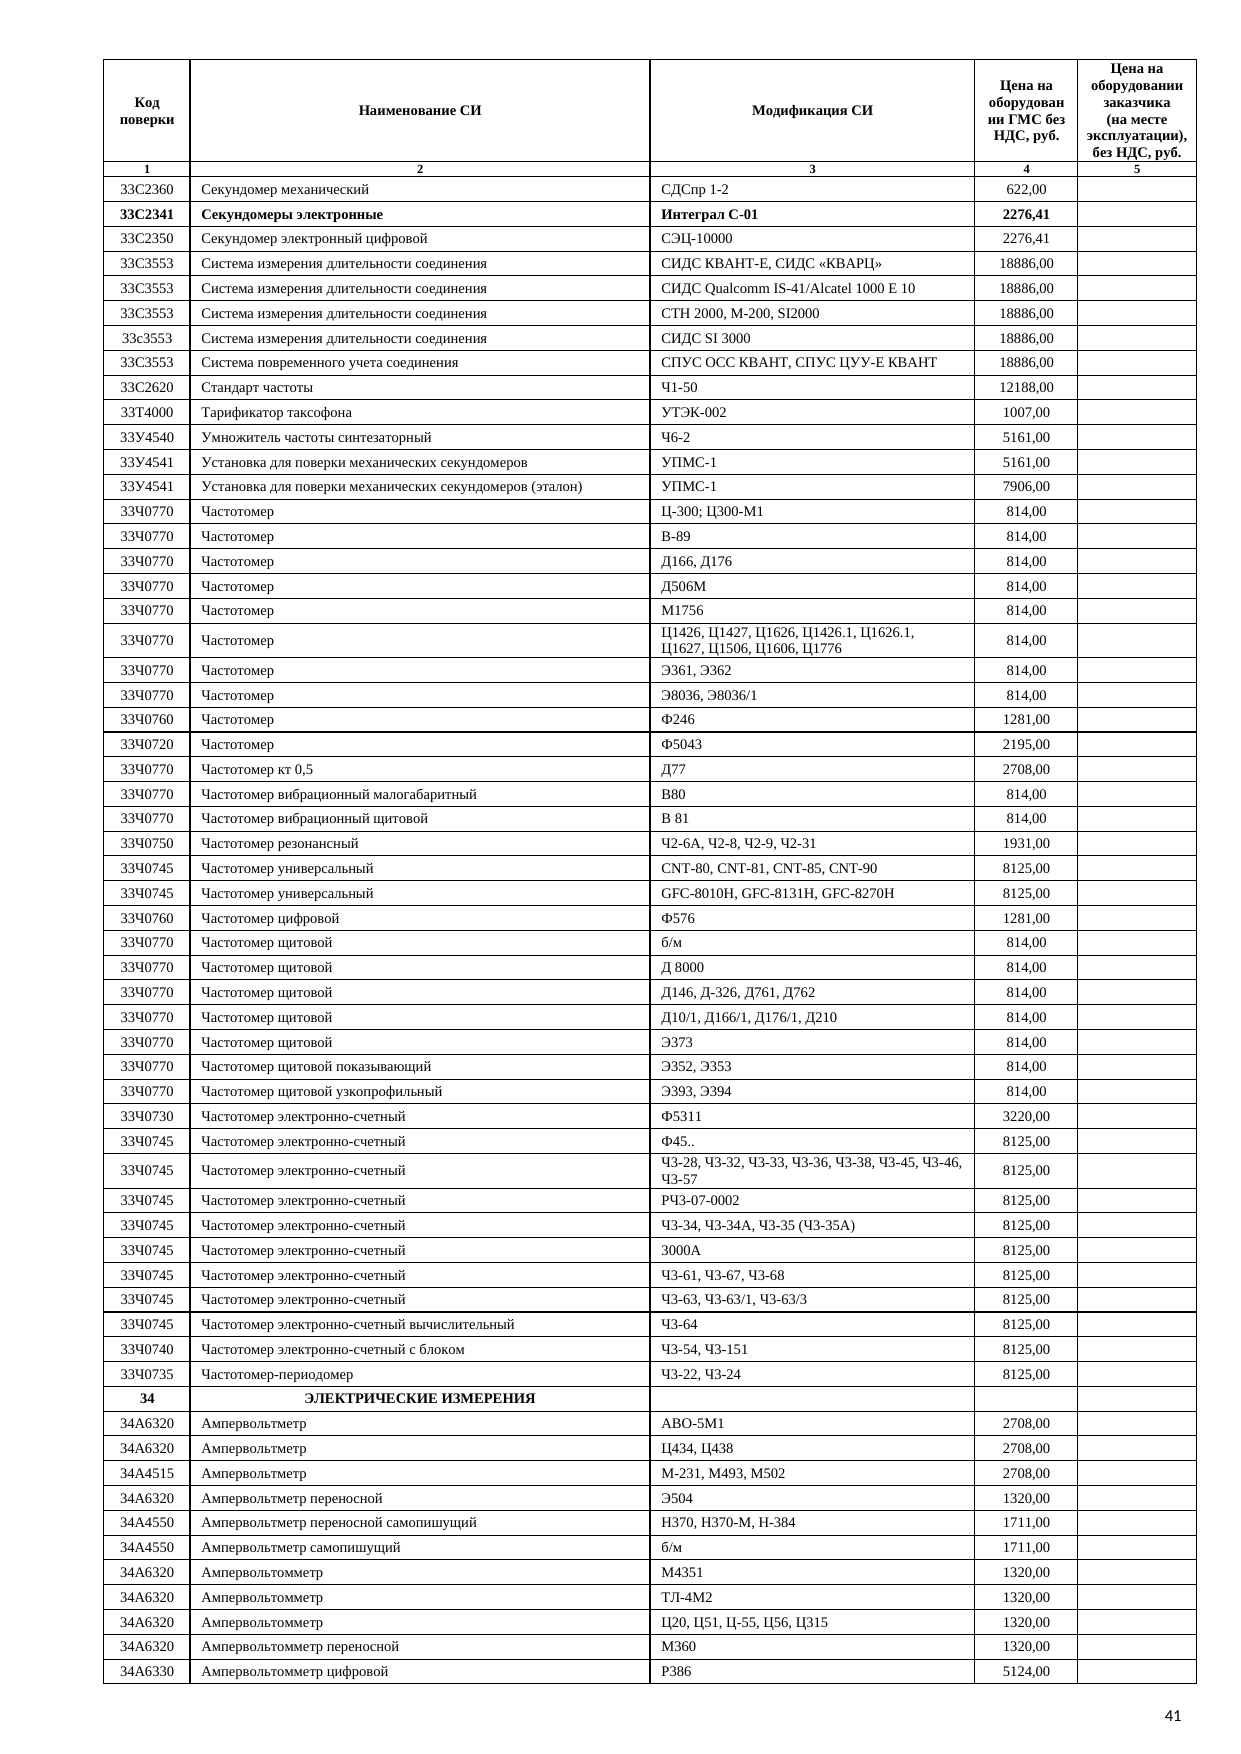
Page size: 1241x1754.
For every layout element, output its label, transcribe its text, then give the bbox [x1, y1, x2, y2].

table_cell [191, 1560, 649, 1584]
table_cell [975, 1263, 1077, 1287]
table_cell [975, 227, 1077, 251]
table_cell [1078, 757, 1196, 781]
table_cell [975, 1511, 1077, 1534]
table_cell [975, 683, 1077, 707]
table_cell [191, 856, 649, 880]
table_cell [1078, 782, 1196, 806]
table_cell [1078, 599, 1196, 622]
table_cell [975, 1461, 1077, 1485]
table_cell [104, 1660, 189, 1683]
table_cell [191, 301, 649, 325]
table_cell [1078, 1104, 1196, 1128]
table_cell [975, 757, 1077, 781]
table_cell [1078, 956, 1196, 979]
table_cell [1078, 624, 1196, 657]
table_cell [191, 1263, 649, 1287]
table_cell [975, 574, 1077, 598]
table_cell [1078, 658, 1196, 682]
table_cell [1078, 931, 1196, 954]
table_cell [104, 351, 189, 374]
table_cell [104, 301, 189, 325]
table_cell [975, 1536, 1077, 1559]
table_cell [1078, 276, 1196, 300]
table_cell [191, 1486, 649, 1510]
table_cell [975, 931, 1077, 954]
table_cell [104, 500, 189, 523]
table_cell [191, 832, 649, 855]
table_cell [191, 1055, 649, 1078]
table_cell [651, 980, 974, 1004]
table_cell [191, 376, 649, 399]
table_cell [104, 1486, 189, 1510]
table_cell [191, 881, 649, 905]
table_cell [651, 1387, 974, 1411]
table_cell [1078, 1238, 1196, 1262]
table_cell 4 [975, 162, 1077, 176]
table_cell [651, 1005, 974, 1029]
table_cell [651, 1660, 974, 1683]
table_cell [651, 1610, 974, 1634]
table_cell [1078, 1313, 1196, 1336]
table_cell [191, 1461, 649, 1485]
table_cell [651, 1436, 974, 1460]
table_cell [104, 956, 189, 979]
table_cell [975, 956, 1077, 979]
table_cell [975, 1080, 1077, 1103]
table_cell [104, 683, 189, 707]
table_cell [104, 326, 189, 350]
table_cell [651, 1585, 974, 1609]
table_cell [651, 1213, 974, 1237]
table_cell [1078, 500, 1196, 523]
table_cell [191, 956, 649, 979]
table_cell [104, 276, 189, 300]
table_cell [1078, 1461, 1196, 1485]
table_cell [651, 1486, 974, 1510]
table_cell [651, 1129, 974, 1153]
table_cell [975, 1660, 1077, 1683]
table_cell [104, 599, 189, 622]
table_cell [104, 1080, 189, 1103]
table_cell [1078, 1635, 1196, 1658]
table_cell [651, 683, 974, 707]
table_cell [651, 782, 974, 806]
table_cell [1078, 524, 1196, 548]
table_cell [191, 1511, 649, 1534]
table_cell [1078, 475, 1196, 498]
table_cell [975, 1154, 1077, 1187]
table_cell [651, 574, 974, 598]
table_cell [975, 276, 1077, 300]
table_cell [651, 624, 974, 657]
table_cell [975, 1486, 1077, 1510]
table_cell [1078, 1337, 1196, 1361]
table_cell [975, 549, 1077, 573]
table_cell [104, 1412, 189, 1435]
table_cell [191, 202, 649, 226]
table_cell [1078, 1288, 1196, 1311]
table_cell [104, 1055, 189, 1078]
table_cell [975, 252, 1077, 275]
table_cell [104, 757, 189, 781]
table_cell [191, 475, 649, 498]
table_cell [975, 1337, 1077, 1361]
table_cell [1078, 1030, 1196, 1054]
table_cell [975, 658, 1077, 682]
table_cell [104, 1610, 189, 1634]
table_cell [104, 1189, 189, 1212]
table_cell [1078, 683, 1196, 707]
table_cell 5 [1078, 162, 1196, 176]
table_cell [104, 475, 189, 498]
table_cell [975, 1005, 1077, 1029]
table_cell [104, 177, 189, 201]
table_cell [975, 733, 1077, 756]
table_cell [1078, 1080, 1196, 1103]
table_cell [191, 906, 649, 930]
table_cell 3 [651, 162, 974, 176]
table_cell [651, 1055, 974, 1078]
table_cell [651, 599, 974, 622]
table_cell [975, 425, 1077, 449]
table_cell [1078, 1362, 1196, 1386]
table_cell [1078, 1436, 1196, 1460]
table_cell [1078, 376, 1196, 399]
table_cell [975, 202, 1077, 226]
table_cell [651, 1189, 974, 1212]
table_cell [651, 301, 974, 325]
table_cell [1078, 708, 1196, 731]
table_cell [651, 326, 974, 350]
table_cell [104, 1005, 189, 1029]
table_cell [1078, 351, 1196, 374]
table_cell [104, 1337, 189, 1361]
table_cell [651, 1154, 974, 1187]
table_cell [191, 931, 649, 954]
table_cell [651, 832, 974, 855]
table_cell 2 [191, 162, 649, 176]
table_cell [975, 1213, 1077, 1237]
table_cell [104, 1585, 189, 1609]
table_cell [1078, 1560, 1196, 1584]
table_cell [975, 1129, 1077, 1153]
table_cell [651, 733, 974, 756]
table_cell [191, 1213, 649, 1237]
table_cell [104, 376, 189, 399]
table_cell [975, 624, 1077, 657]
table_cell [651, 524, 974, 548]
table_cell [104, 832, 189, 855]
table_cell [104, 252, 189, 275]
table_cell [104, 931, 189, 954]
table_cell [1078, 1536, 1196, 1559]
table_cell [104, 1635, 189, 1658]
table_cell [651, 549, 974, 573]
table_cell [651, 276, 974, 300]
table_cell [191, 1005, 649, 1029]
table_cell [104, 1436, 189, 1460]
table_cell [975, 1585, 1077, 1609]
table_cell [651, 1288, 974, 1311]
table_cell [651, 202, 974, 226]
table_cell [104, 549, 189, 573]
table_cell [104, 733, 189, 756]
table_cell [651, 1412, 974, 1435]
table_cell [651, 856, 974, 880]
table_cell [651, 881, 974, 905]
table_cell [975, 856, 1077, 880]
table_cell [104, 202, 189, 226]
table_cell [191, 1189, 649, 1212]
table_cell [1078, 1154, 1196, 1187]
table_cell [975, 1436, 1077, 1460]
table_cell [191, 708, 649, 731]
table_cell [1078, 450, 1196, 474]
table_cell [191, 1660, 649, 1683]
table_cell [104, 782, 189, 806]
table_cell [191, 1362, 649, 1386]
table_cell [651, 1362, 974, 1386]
table_cell 1 [104, 162, 189, 176]
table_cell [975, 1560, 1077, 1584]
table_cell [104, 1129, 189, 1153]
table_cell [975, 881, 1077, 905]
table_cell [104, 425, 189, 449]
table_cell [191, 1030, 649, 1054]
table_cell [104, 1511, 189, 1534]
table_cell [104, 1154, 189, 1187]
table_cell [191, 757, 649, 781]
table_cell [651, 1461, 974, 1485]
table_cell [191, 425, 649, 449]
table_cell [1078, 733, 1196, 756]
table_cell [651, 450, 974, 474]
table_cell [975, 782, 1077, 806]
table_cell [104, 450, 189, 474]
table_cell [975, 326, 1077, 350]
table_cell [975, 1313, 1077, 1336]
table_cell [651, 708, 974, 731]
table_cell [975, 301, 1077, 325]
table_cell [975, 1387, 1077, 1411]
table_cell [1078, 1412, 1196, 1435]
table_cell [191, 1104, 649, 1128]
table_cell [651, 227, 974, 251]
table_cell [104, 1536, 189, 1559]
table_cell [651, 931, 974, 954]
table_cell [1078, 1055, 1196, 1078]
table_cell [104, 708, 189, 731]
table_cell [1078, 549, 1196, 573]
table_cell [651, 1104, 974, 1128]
table_header Модификация СИ [651, 60, 974, 161]
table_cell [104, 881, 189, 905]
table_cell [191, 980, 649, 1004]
table_header Цена на оборудовании ГМС без НДС, руб. [975, 60, 1077, 161]
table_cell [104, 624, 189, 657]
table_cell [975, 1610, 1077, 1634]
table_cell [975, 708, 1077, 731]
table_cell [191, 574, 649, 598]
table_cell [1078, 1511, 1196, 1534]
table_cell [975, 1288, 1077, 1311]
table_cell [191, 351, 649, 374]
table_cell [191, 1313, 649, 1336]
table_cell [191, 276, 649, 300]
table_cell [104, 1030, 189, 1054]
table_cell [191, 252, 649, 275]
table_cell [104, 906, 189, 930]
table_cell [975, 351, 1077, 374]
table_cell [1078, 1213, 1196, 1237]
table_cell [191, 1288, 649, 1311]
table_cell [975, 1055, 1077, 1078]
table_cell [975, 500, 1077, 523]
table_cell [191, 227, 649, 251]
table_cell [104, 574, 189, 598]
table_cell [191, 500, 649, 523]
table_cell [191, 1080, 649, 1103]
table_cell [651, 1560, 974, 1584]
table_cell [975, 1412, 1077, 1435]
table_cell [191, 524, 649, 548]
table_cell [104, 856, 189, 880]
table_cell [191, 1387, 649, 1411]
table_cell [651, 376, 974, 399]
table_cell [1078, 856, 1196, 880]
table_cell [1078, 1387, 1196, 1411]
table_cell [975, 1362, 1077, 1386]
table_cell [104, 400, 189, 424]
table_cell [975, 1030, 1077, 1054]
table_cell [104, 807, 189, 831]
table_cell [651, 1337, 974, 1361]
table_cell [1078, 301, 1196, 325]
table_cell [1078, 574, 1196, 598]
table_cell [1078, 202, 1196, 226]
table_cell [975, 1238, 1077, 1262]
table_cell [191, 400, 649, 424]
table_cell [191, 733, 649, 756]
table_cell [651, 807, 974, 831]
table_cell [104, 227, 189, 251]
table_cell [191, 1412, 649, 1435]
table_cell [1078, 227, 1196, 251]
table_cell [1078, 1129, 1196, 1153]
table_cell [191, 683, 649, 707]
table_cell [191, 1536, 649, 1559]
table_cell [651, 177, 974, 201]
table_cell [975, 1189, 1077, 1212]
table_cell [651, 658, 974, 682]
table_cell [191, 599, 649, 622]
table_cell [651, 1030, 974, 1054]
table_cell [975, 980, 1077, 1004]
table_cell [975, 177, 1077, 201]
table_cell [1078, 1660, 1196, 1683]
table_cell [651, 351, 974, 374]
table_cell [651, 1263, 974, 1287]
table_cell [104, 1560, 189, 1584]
table_header Код поверки [104, 60, 189, 161]
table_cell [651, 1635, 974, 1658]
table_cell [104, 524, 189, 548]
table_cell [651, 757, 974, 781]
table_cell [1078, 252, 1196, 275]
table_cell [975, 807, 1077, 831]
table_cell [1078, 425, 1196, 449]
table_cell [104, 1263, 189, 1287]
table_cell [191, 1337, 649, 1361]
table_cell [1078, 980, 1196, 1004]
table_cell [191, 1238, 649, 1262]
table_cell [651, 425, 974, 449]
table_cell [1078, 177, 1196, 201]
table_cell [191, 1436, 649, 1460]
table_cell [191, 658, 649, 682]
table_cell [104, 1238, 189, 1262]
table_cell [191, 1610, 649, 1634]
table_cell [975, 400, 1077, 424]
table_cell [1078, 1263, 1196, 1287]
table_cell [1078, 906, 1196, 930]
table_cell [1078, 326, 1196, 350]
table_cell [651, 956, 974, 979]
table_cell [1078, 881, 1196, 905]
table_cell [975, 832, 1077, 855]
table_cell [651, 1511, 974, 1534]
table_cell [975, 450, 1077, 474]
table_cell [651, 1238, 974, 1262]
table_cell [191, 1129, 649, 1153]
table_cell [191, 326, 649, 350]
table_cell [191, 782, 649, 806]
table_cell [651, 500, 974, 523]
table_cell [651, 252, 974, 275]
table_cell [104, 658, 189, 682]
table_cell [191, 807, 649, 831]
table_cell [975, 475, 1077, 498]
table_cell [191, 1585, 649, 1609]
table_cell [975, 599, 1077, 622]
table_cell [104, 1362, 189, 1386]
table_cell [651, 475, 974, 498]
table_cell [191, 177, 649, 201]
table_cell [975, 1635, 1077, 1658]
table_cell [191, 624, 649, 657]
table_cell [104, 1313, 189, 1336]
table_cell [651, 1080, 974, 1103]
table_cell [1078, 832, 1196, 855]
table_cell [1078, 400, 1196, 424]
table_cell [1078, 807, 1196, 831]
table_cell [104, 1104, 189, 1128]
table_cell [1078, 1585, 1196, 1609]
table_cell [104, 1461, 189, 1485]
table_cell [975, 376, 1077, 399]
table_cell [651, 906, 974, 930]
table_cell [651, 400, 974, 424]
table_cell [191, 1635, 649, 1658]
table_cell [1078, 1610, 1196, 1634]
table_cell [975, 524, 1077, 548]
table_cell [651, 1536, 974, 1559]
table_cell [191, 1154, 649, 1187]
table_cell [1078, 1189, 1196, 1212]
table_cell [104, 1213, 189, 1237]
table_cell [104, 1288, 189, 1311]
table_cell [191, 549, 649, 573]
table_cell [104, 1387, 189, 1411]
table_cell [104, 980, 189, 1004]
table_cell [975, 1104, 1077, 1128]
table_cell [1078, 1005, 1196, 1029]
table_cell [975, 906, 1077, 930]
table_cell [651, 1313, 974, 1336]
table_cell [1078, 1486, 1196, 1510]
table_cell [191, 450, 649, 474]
table_header Цена на оборудовании заказчика (на месте эксплуатации), без НДС, руб. [1078, 60, 1196, 161]
table_header Наименование СИ [191, 60, 649, 161]
